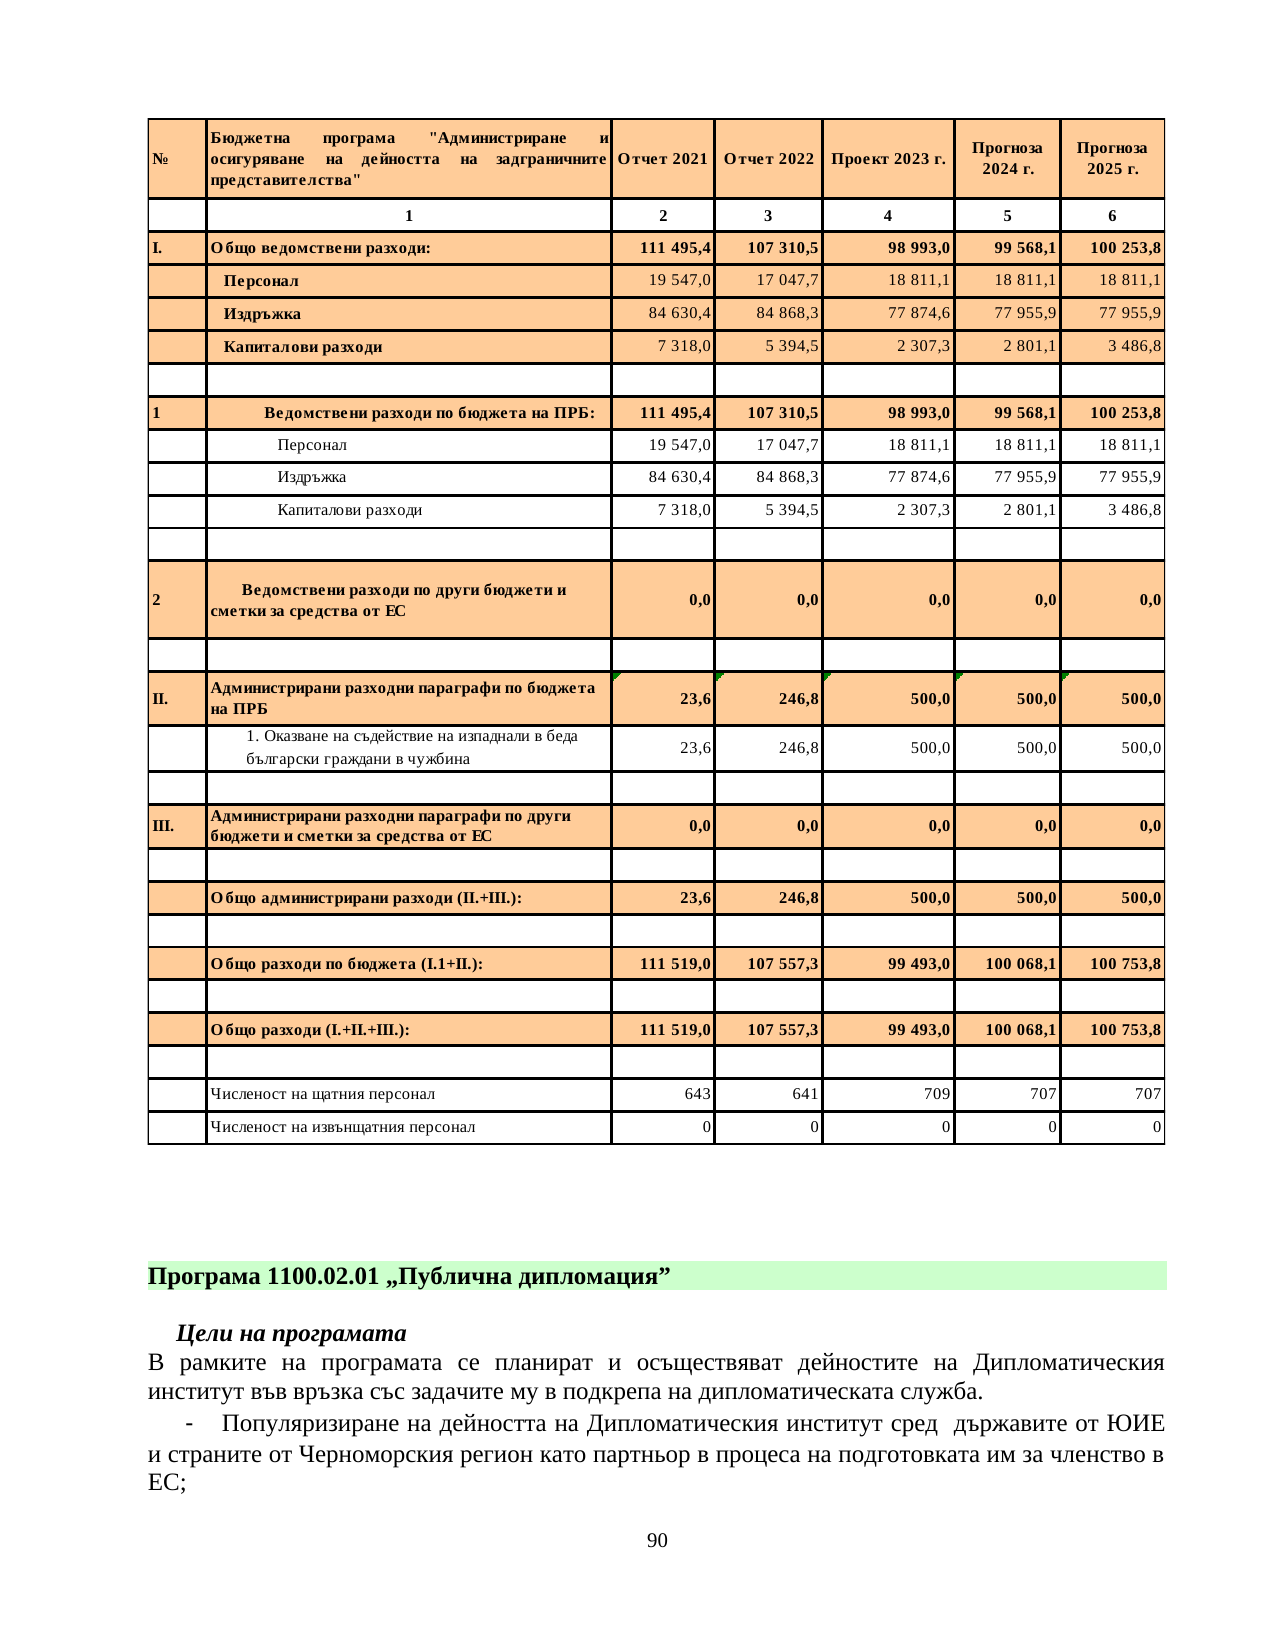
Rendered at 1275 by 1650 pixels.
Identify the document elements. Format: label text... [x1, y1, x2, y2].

text Цели на програмата [148, 1318, 1167, 1347]
list Популяризиране на дейността на Дипломатическия институт сред държавите от ЮИЕ и страните от Черноморския регион като партньор в процеса на подготовката им за членство в ЕС; [148, 1405, 1167, 1496]
text В рамките на програмата се планират и осъществяват дейностите на Дипломатическия институт във връзка със задачите му в подкрепа на дипломатическата служба. [148, 1347, 1167, 1405]
subtitle Програма 1100.02.01 „Публична дипломация” [148, 1261, 1167, 1290]
